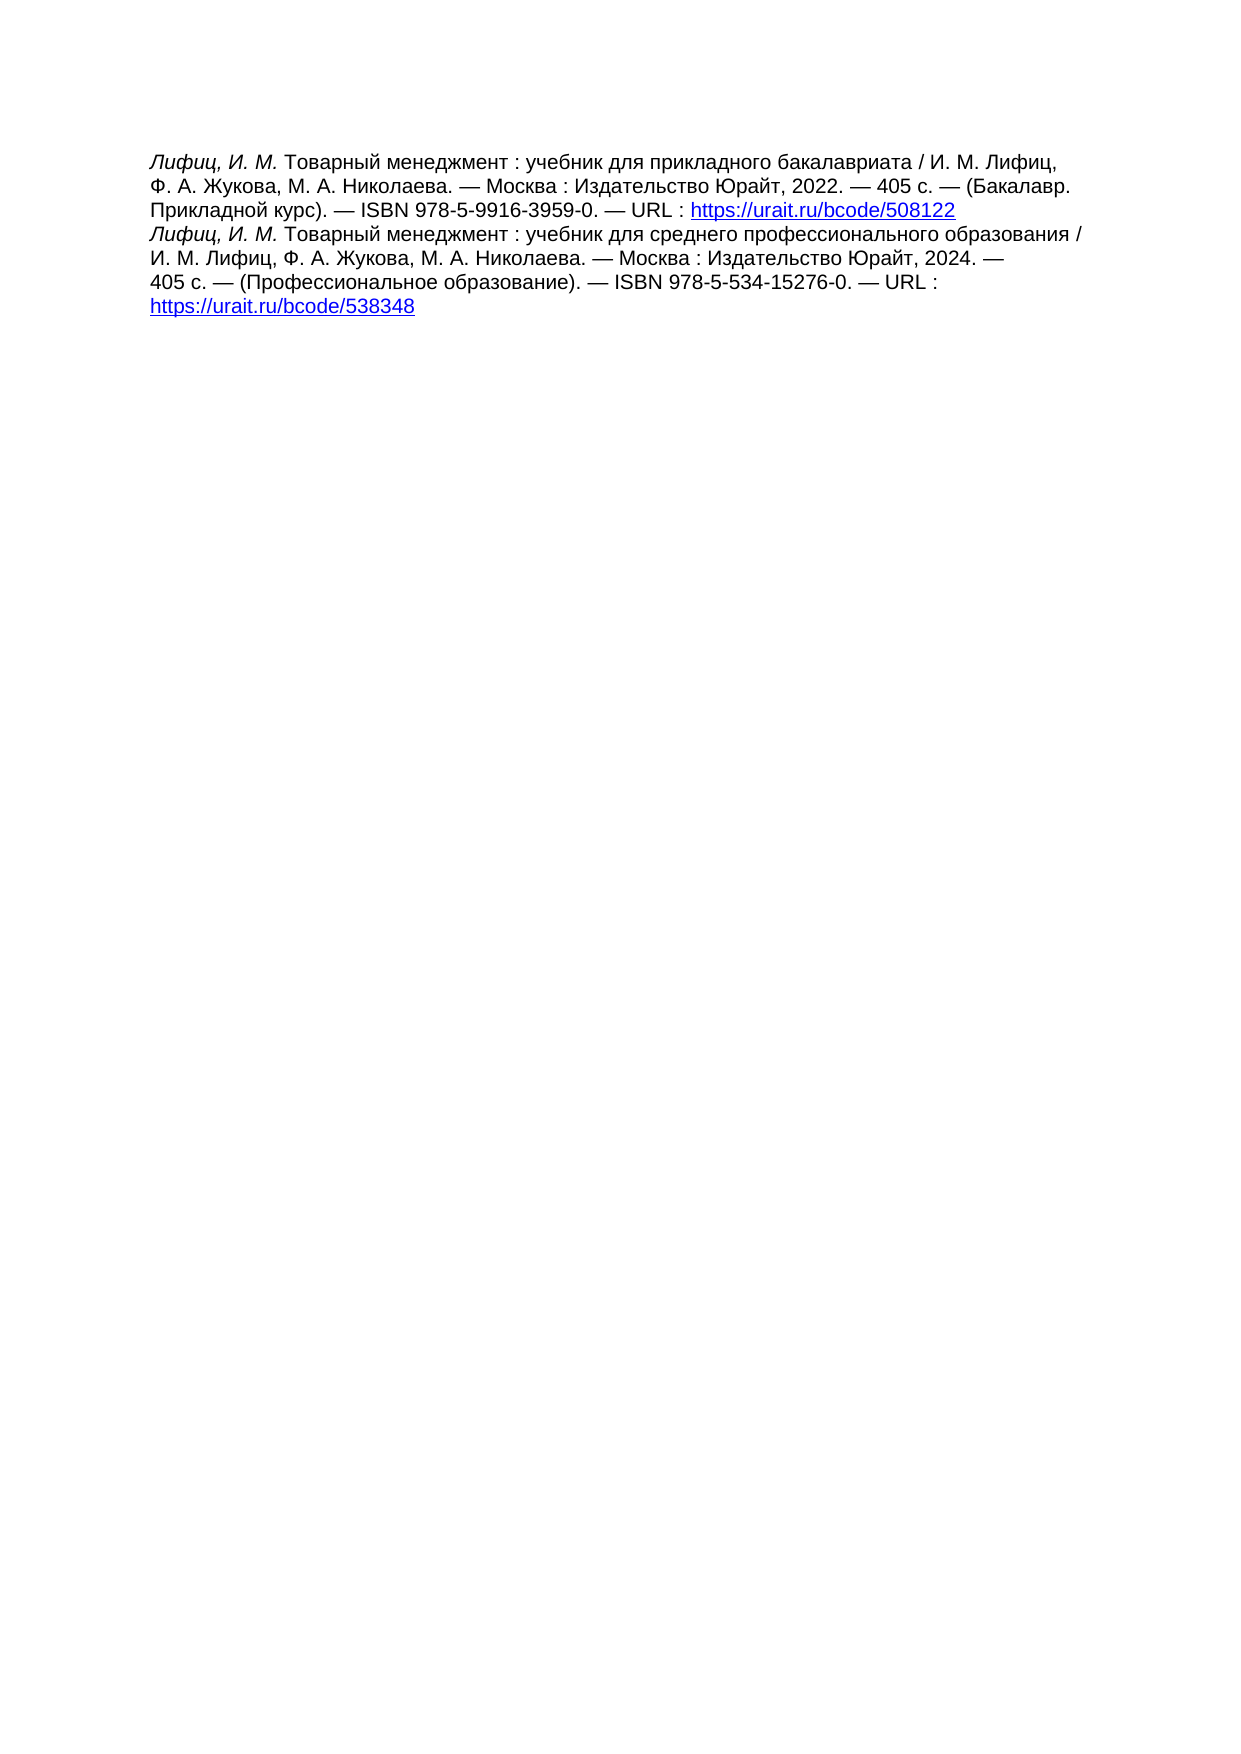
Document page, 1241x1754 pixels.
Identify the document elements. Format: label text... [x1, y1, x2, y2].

text Лифиц, И. М. Товарный менеджмент : учебник для среднего профессионального образования / И. М. Лифиц, Ф. А. Жукова, М. А. Николаева. — Москва : Издательство Юрайт, 2024. — 405 с. — (Профессиональное образование). — ISBN 978-5-534-15276-0. — URL : https://urait.ru/bcode/538348 [150, 222, 1090, 318]
text Лифиц, И. М. Товарный менеджмент : учебник для прикладного бакалавриата / И. М. Лифиц, Ф. А. Жукова, М. А. Николаева. — Москва : Издательство Юрайт, 2022. — 405 с. — (Бакалавр. Прикладной курс). — ISBN 978-5-9916-3959-0. — URL : https://urait.ru/bcode/508122 [150, 150, 1090, 222]
